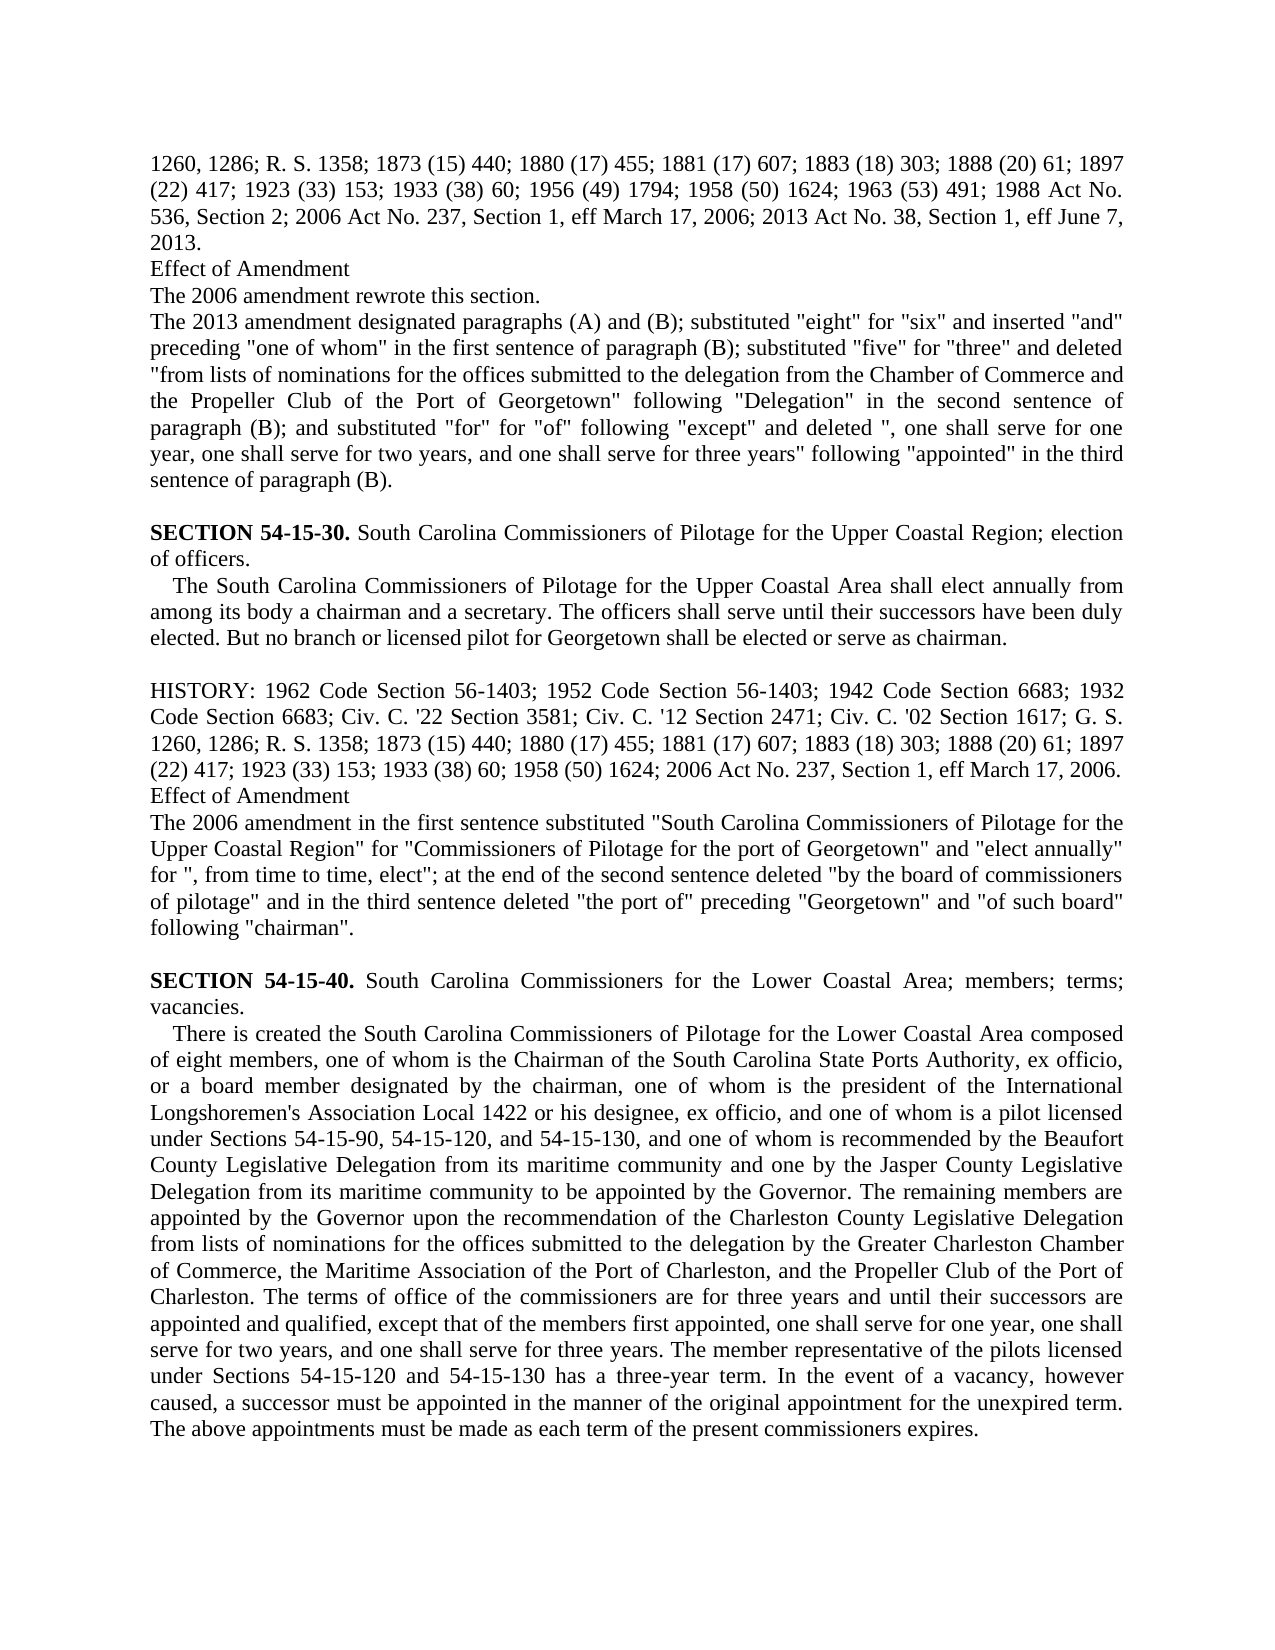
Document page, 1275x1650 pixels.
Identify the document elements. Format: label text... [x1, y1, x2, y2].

text The 2013 amendment designated paragraphs (A) and (B); substituted "eight" for "six" and inserted "and" preceding "one of whom" in the first sentence of paragraph (B); substituted "five" for "three" and deleted "from lists of nominations for the offices submitted to the delegation from the Chamber of Commerce and the Propeller Club of the Port of Georgetown" following "Delegation" in the second sentence of paragraph (B); and substituted "for" for "of" following "except" and deleted ", one shall serve for one year, one shall serve for two years, and one shall serve for three years" following "appointed" in the third sentence of paragraph (B). [150, 308, 1125, 493]
text SECTION 54-15-30. South Carolina Commissioners of Pilotage for the Upper Coastal Region; election of officers. [150, 519, 1125, 572]
text The South Carolina Commissioners of Pilotage for the Upper Coastal Area shall elect annually from among its body a chairman and a secretary. The officers shall serve until their successors have been duly elected. But no branch or licensed pilot for Georgetown shall be elected or serve as chairman. [150, 572, 1125, 651]
text SECTION 54-15-40. South Carolina Commissioners for the Lower Coastal Area; members; terms; vacancies. [150, 967, 1125, 1020]
text There is created the South Carolina Commissioners of Pilotage for the Lower Coastal Area composed of eight members, one of whom is the Chairman of the South Carolina State Ports Authority, ex officio, or a board member designated by the chairman, one of whom is the president of the International Longshoremen's Association Local 1422 or his designee, ex officio, and one of whom is a pilot licensed under Sections 54-15-90, 54-15-120, and 54-15-130, and one of whom is recommended by the Beaufort County Legislative Delegation from its maritime community and one by the Jasper County Legislative Delegation from its maritime community to be appointed by the Governor. The remaining members are appointed by the Governor upon the recommendation of the Charleston County Legislative Delegation from lists of nominations for the offices submitted to the delegation by the Greater Charleston Chamber of Commerce, the Maritime Association of the Port of Charleston, and the Propeller Club of the Port of Charleston. The terms of office of the commissioners are for three years and until their successors are appointed and qualified, except that of the members first appointed, one shall serve for one year, one shall serve for two years, and one shall serve for three years. The member representative of the pilots licensed under Sections 54-15-120 and 54-15-130 has a three-year term. In the event of a vacancy, however caused, a successor must be appointed in the manner of the original appointment for the unexpired term. The above appointments must be made as each term of the present commissioners expires. [150, 1020, 1125, 1441]
text Effect of Amendment [150, 255, 1125, 282]
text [150, 150, 1125, 255]
text HISTORY: 1962 Code Section 56-1403; 1952 Code Section 56-1403; 1942 Code Section 6683; 1932 Code Section 6683; Civ. C. '22 Section 3581; Civ. C. '12 Section 2471; Civ. C. '02 Section 1617; G. S. 1260, 1286; R. S. 1358; 1873 (15) 440; 1880 (17) 455; 1881 (17) 607; 1883 (18) 303; 1888 (20) 61; 1897 (22) 417; 1923 (33) 153; 1933 (38) 60; 1958 (50) 1624; 2006 Act No. 237, Section 1, eff March 17, 2006. [150, 677, 1125, 782]
text Effect of Amendment [150, 782, 1125, 809]
text The 2006 amendment in the first sentence substituted "South Carolina Commissioners of Pilotage for the Upper Coastal Region" for "Commissioners of Pilotage for the port of Georgetown" and "elect annually" for ", from time to time, elect"; at the end of the second sentence deleted "by the board of commissioners of pilotage" and in the third sentence deleted "the port of" preceding "Georgetown" and "of such board" following "chairman". [150, 809, 1125, 941]
text The 2006 amendment rewrote this section. [150, 282, 1125, 308]
